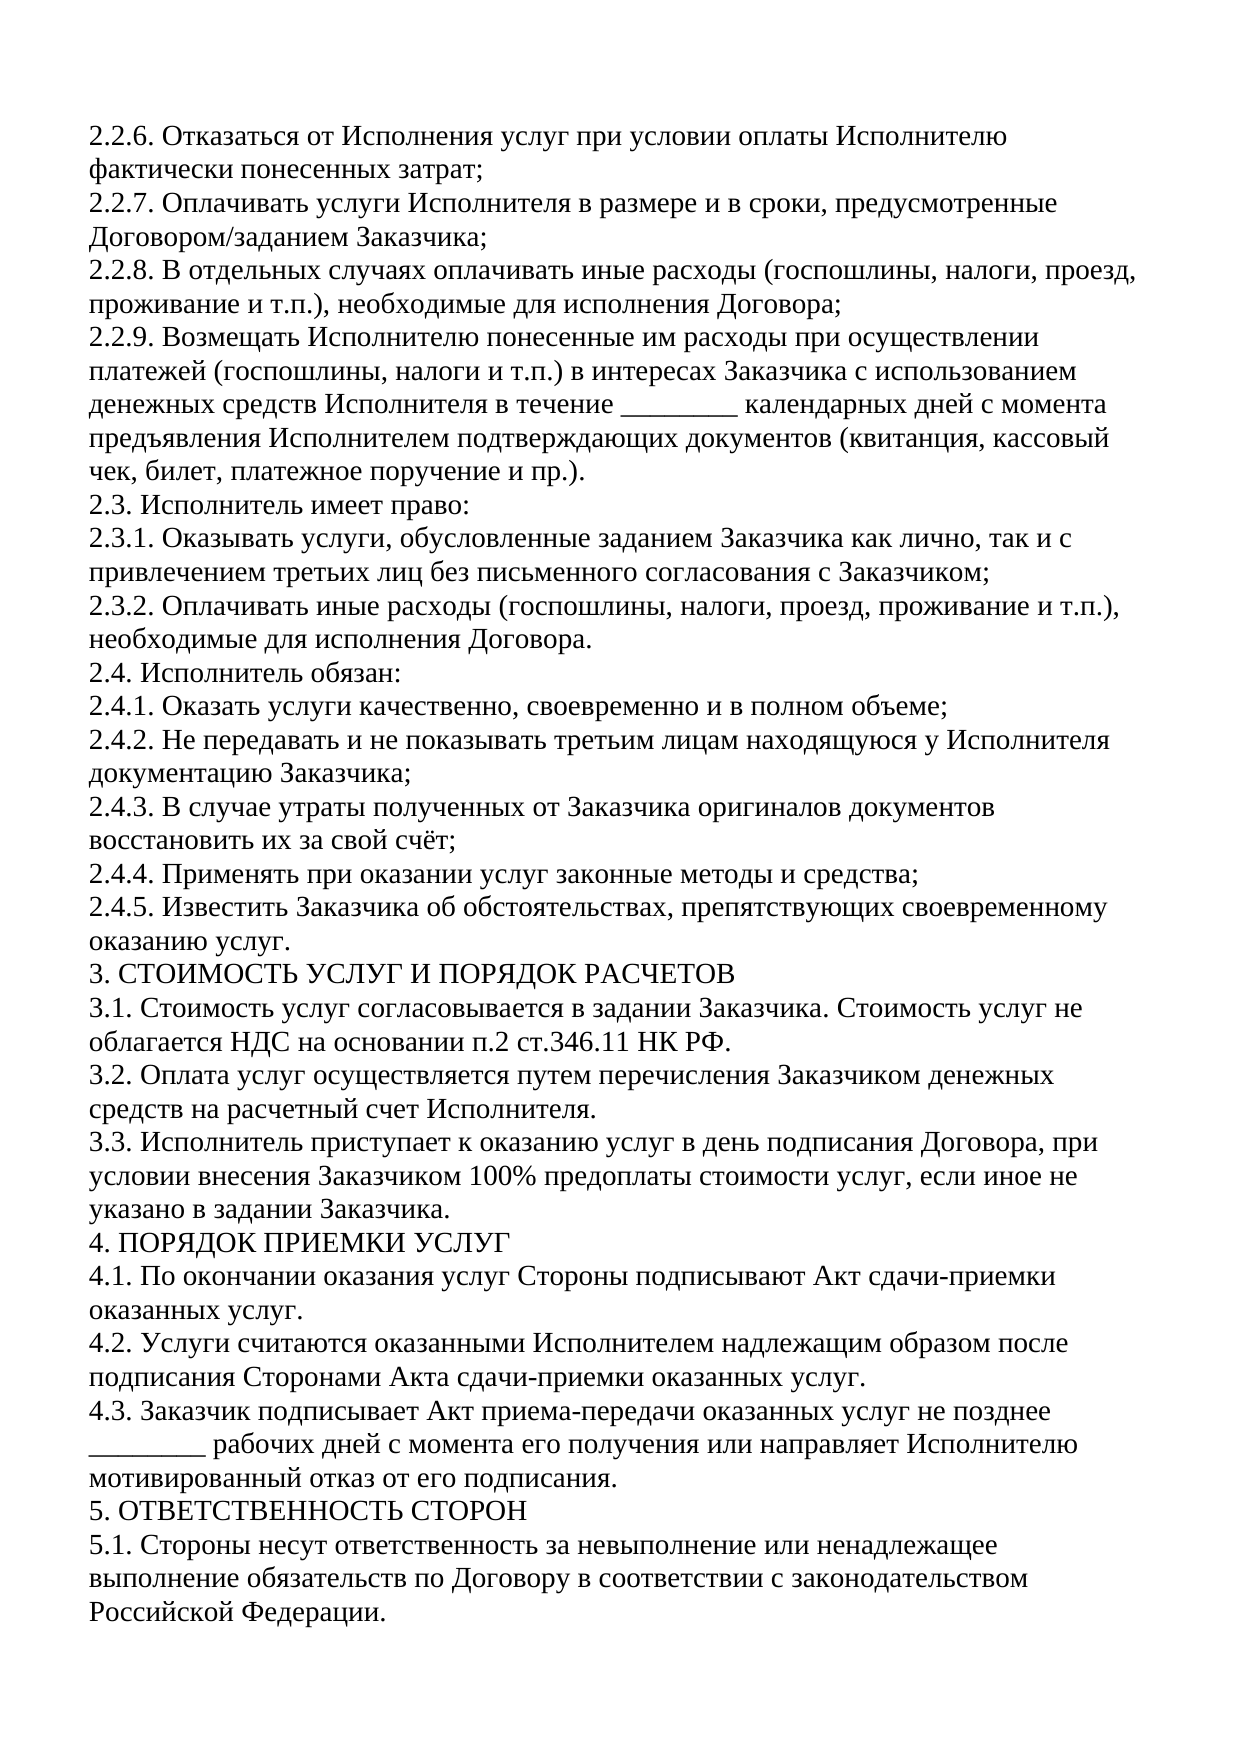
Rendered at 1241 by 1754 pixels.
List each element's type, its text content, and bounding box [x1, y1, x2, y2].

text 2.4.2. Не передавать и не показывать третьим лицам находящуюся у Исполнителя документацию Заказчика; [89, 722, 1152, 789]
text 5.1. Стороны несут ответственность за невыполнение или ненадлежащее выполнение обязательств по Договору в соответствии с законодательством Российской Федерации. [89, 1527, 1152, 1627]
text 2.2.6. Отказаться от Исполнения услуг при условии оплаты Исполнителю фактически понесенных затрат; [89, 118, 1152, 185]
text 2.4.1. Оказать услуги качественно, своевременно и в полном объеме; [89, 688, 1152, 722]
text 3.2. Оплата услуг осуществляется путем перечисления Заказчиком денежных средств на расчетный счет Исполнителя. [89, 1057, 1152, 1124]
text 2.4.3. В случае утраты полученных от Заказчика оригиналов документов восстановить их за свой счёт; [89, 789, 1152, 856]
text 2.2.9. Возмещать Исполнителю понесенные им расходы при осуществлении платежей (госпошлины, налоги и т.п.) в интересах Заказчика с использованием денежных средств Исполнителя в течение ________ календарных дней с момента предъявления Исполнителем подтверждающих документов (квитанция, кассовый чек, билет, платежное поручение и пр.). [89, 319, 1152, 487]
text 2.2.7. Оплачивать услуги Исполнителя в размере и в сроки, предусмотренные Договором/заданием Заказчика; [89, 185, 1152, 252]
text 4. ПОРЯДОК ПРИЕМКИ УСЛУГ [89, 1225, 1152, 1258]
text 3.3. Исполнитель приступает к оказанию услуг в день подписания Договора, при условии внесения Заказчиком 100% предоплаты стоимости услуг, если иное не указано в задании Заказчика. [89, 1124, 1152, 1225]
text 2.2.8. В отдельных случаях оплачивать иные расходы (госпошлины, налоги, проезд, проживание и т.п.), необходимые для исполнения Договора; [89, 252, 1152, 319]
text 4.1. По окончании оказания услуг Стороны подписывают Акт сдачи-приемки оказанных услуг. [89, 1258, 1152, 1326]
text 4.2. Услуги считаются оказанными Исполнителем надлежащим образом после подписания Сторонами Акта сдачи-приемки оказанных услуг. [89, 1326, 1152, 1393]
text 2.4.4. Применять при оказании услуг законные методы и средства; [89, 856, 1152, 889]
text 5. ОТВЕТСТВЕННОСТЬ СТОРОН [89, 1493, 1152, 1527]
text 3.1. Стоимость услуг согласовывается в задании Заказчика. Стоимость услуг не облагается НДС на основании п.2 ст.346.11 НК РФ. [89, 990, 1152, 1057]
text 2.4.5. Известить Заказчика об обстоятельствах, препятствующих своевременному оказанию услуг. [89, 889, 1152, 957]
text 2.3.1. Оказывать услуги, обусловленные заданием Заказчика как лично, так и с привлечением третьих лиц без письменного согласования с Заказчиком; [89, 521, 1152, 588]
text 2.4. Исполнитель обязан: [89, 655, 1152, 688]
text 3. СТОИМОСТЬ УСЛУГ И ПОРЯДОК РАСЧЕТОВ [89, 957, 1152, 990]
text 2.3. Исполнитель имеет право: [89, 487, 1152, 521]
text 4.3. Заказчик подписывает Акт приема-передачи оказанных услуг не позднее ________ рабочих дней с момента его получения или направляет Исполнителю мотивированный отказ от его подписания. [89, 1393, 1152, 1493]
text 2.3.2. Оплачивать иные расходы (госпошлины, налоги, проезд, проживание и т.п.), необходимые для исполнения Договора. [89, 588, 1152, 655]
